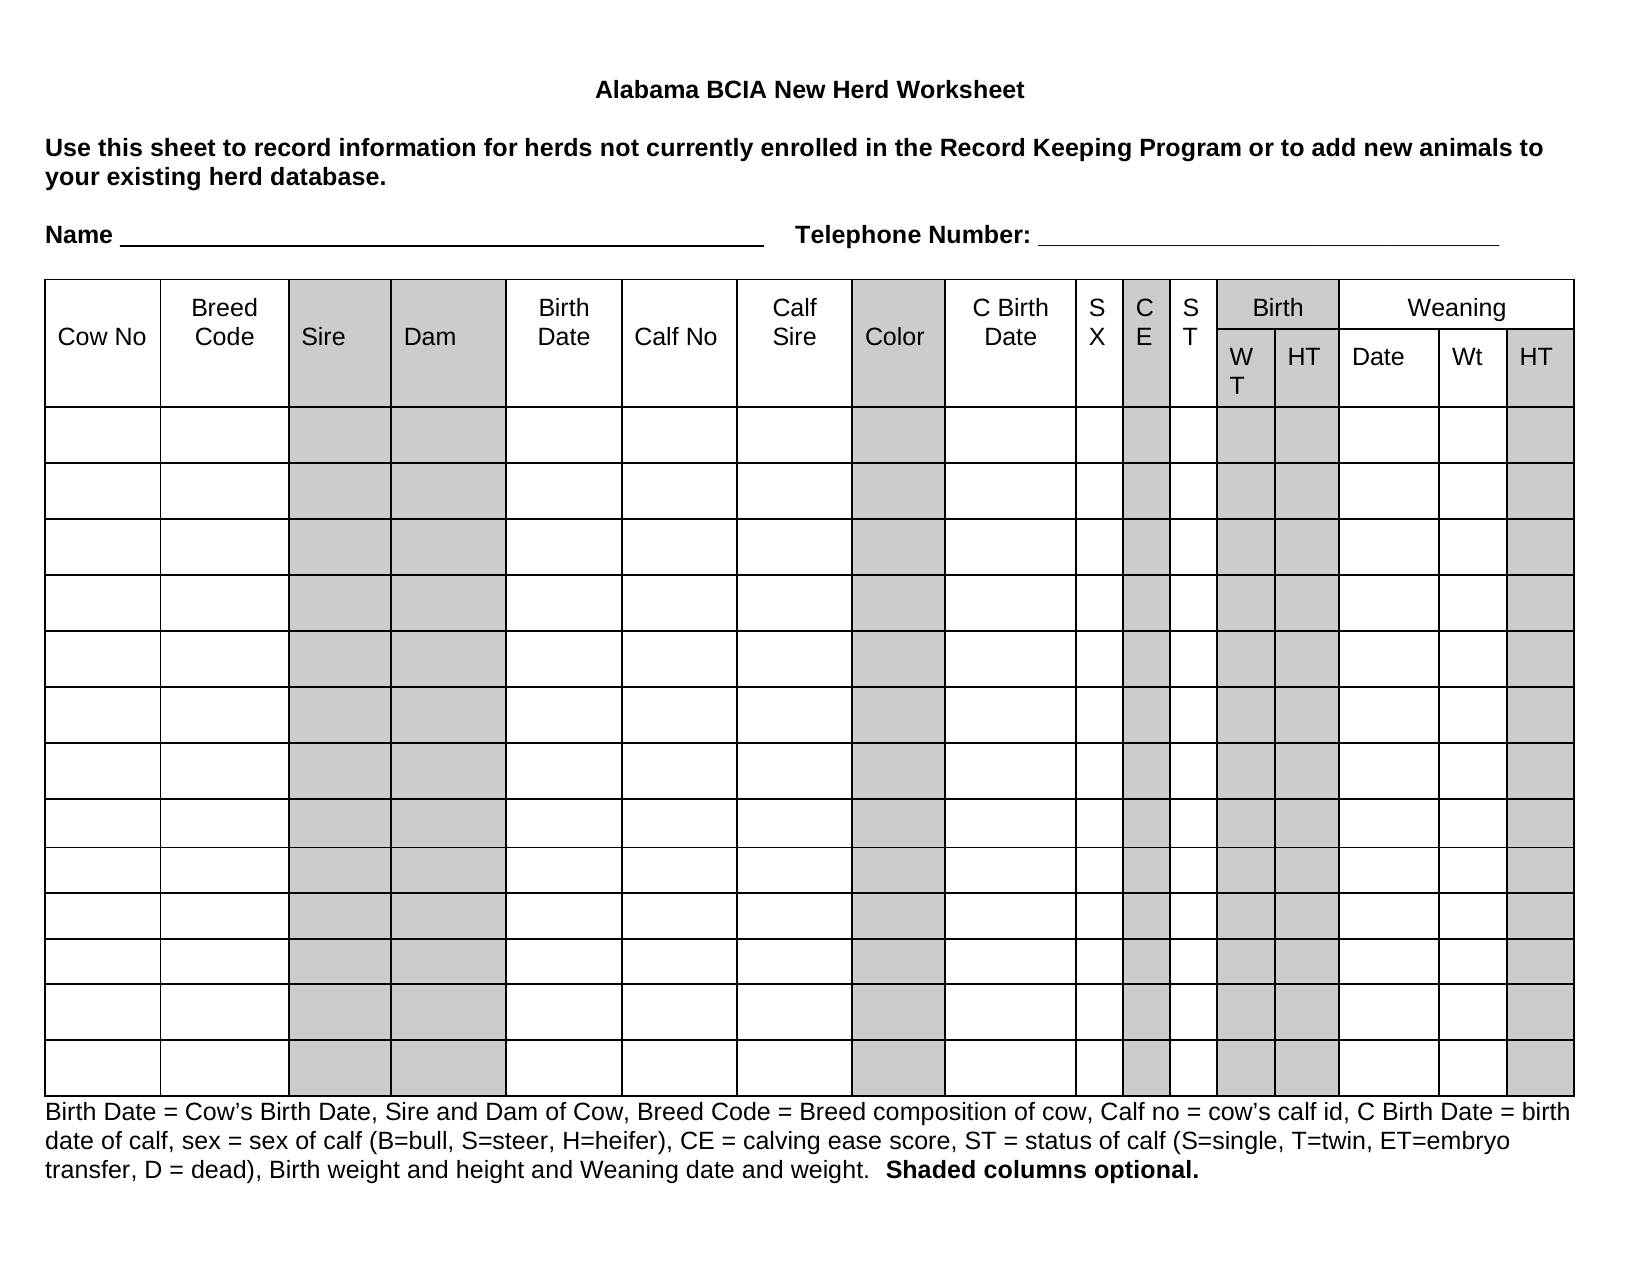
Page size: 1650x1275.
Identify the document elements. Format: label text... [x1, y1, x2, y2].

table_cell [1340, 744, 1438, 798]
table_cell [1077, 894, 1122, 938]
table_cell [507, 848, 621, 892]
table_cell [392, 848, 505, 892]
table_cell [1276, 894, 1338, 938]
table_cell [946, 1041, 1075, 1095]
table_cell [1077, 576, 1122, 630]
table_cell Date [1340, 330, 1438, 406]
table_cell [738, 1041, 851, 1095]
table_cell [161, 744, 288, 798]
table_cell [46, 576, 160, 630]
table_cell [738, 520, 851, 574]
table_cell [1340, 848, 1438, 892]
table_cell [853, 408, 944, 462]
table_cell [1276, 632, 1338, 686]
table_cell [1077, 1041, 1122, 1095]
table_cell [290, 800, 390, 847]
table_cell [290, 940, 390, 983]
table_header Dam [392, 280, 505, 406]
table_cell [1508, 576, 1573, 630]
table_cell [623, 464, 736, 518]
table_cell [1508, 894, 1573, 938]
table_cell [738, 985, 851, 1039]
table_cell [1171, 894, 1216, 938]
table_cell [1218, 520, 1274, 574]
table_cell [1276, 800, 1338, 847]
table_cell [46, 940, 160, 983]
table_cell [1077, 848, 1122, 892]
table_cell [623, 744, 736, 798]
table_cell [392, 688, 505, 742]
table_cell [946, 744, 1075, 798]
table_cell [161, 848, 288, 892]
table_cell [1077, 800, 1122, 847]
table_cell [1218, 632, 1274, 686]
table_cell [623, 848, 736, 892]
table_cell HT [1508, 330, 1573, 406]
table_cell [738, 688, 851, 742]
table_cell [623, 688, 736, 742]
table_cell [1276, 940, 1338, 983]
table_cell [46, 520, 160, 574]
table_cell [853, 688, 944, 742]
table_cell [46, 985, 160, 1039]
table_cell [1218, 408, 1274, 462]
table_cell [1440, 1041, 1506, 1095]
table_cell [853, 576, 944, 630]
table_cell [507, 576, 621, 630]
table_cell [1171, 688, 1216, 742]
table_cell [1440, 576, 1506, 630]
table_cell [392, 894, 505, 938]
table_cell [623, 408, 736, 462]
table_cell [738, 848, 851, 892]
table_cell [1171, 464, 1216, 518]
table_cell [853, 985, 944, 1039]
table_cell [507, 744, 621, 798]
table_cell [1276, 464, 1338, 518]
table_cell [1124, 744, 1169, 798]
table_cell [1276, 744, 1338, 798]
table_cell [1218, 464, 1274, 518]
table_cell [290, 464, 390, 518]
table_cell [1508, 985, 1573, 1039]
table_cell [1340, 408, 1438, 462]
table_cell [946, 848, 1075, 892]
table_cell [623, 940, 736, 983]
table_cell [1340, 1041, 1438, 1095]
table_cell [1077, 520, 1122, 574]
table_cell [46, 688, 160, 742]
table_cell [290, 744, 390, 798]
table_cell [738, 576, 851, 630]
table_cell [1171, 408, 1216, 462]
table_cell [392, 520, 505, 574]
table_cell [507, 408, 621, 462]
table_cell [853, 632, 944, 686]
table_cell [392, 1041, 505, 1095]
table_cell [392, 744, 505, 798]
table_cell [1077, 464, 1122, 518]
table_cell [623, 632, 736, 686]
table_cell [507, 894, 621, 938]
table_cell [946, 632, 1075, 686]
table_cell [161, 464, 288, 518]
table_cell [1218, 894, 1274, 938]
table_cell [1440, 848, 1506, 892]
table_header Sire [290, 280, 390, 406]
table_cell [946, 688, 1075, 742]
table_cell [1077, 940, 1122, 983]
table_cell [161, 576, 288, 630]
subtitle BCIA New Herd Worksheet [45, 75, 1575, 104]
table_cell [392, 576, 505, 630]
table_cell [1340, 576, 1438, 630]
table_cell [946, 985, 1075, 1039]
table_cell [290, 408, 390, 462]
table_cell [738, 744, 851, 798]
text Name ______________________________________________ Telephone Number: _________________________________ [45, 220, 1575, 249]
table_cell [290, 1041, 390, 1095]
table_cell [46, 848, 160, 892]
table_cell [946, 800, 1075, 847]
table_cell [392, 985, 505, 1039]
table_cell [1340, 688, 1438, 742]
table_cell [392, 800, 505, 847]
table_cell [507, 985, 621, 1039]
table_cell [1440, 520, 1506, 574]
table_cell [507, 464, 621, 518]
table_header Breed Code [161, 280, 288, 406]
table_header ST [1171, 280, 1216, 406]
table_cell [1218, 848, 1274, 892]
table_cell [1508, 1041, 1573, 1095]
table_cell [738, 894, 851, 938]
table_cell [507, 688, 621, 742]
table_cell [290, 848, 390, 892]
table_cell [290, 520, 390, 574]
table_cell [623, 894, 736, 938]
table_header Cow No [46, 280, 160, 406]
table_cell [1508, 940, 1573, 983]
table_cell [392, 940, 505, 983]
table_cell [853, 940, 944, 983]
table_cell [1077, 985, 1122, 1039]
table_cell [1171, 520, 1216, 574]
table_cell [1171, 848, 1216, 892]
table_cell [1340, 800, 1438, 847]
table_cell [46, 744, 160, 798]
table_cell [946, 520, 1075, 574]
table_cell [1440, 940, 1506, 983]
table_cell [1508, 408, 1573, 462]
table_cell [1218, 1041, 1274, 1095]
table_cell [392, 632, 505, 686]
table_cell [1218, 688, 1274, 742]
table_cell [1276, 985, 1338, 1039]
table_cell [1124, 408, 1169, 462]
table_cell [161, 940, 288, 983]
table_cell [1340, 894, 1438, 938]
table_cell [161, 520, 288, 574]
table_cell [46, 464, 160, 518]
table_cell [738, 940, 851, 983]
table_cell [1440, 800, 1506, 847]
table_cell [1171, 1041, 1216, 1095]
table_cell WT [1218, 330, 1274, 406]
table_cell [853, 848, 944, 892]
table_cell [853, 894, 944, 938]
table_cell [946, 940, 1075, 983]
table_cell [1276, 688, 1338, 742]
table_header Birth [1218, 280, 1338, 328]
table_cell [1171, 985, 1216, 1039]
table_cell [161, 894, 288, 938]
table_cell [1218, 800, 1274, 847]
table_cell [623, 985, 736, 1039]
table_cell [1276, 848, 1338, 892]
table_cell [507, 1041, 621, 1095]
table_header Birth Date [507, 280, 621, 406]
table_cell [1508, 848, 1573, 892]
table_header CE [1124, 280, 1169, 406]
table_cell [1440, 985, 1506, 1039]
table_cell [738, 408, 851, 462]
table_cell [853, 1041, 944, 1095]
table_cell [1340, 520, 1438, 574]
table_cell [290, 688, 390, 742]
table_cell [1340, 464, 1438, 518]
table_cell [46, 894, 160, 938]
table_cell [1440, 632, 1506, 686]
table_cell [946, 894, 1075, 938]
table_cell [1340, 940, 1438, 983]
table_cell [507, 520, 621, 574]
table_cell [1171, 800, 1216, 847]
table_cell [1171, 940, 1216, 983]
table_cell [1440, 408, 1506, 462]
table_cell [161, 632, 288, 686]
table_cell [853, 744, 944, 798]
table_cell [1340, 632, 1438, 686]
table_cell [1124, 1041, 1169, 1095]
table_cell [1340, 985, 1438, 1039]
table_cell [290, 985, 390, 1039]
table_cell [1124, 940, 1169, 983]
table_cell [623, 1041, 736, 1095]
table_cell [1276, 576, 1338, 630]
table_cell [46, 632, 160, 686]
table_cell [46, 800, 160, 847]
table_cell [1218, 985, 1274, 1039]
table_cell [1077, 744, 1122, 798]
text Use this sheet to record information for herds not currently enrolled in the Record Keeping Program or to add new animals to your existing herd database. [45, 133, 1575, 191]
table_cell [1440, 894, 1506, 938]
table_cell [507, 800, 621, 847]
table_header Weaning [1340, 280, 1573, 328]
table_cell [1440, 744, 1506, 798]
table_cell [853, 464, 944, 518]
table_cell [1124, 688, 1169, 742]
table_cell [1171, 632, 1216, 686]
table_cell [290, 894, 390, 938]
table_cell Wt [1440, 330, 1506, 406]
table_cell [623, 800, 736, 847]
table_cell [1124, 576, 1169, 630]
table_header Color [853, 280, 944, 406]
table_cell [1276, 1041, 1338, 1095]
table_cell [1171, 744, 1216, 798]
table_cell [161, 408, 288, 462]
table_cell [507, 632, 621, 686]
table_cell [1124, 632, 1169, 686]
text Birth Date = Cow’s Birth Date, Sire and Dam of Cow, Breed Code = Breed composition of cow, Calf no = cow’s calf id, C Birth Date = birth date of calf, sex = sex of calf (B=bull, S=steer, H=heifer), CE = calving ease score, ST = status of calf (S=single, T=twin, ET=embryo transfer, D = dead), Birth weight and height and Weaning date and weight. Shaded columns optional. [45, 1097, 1575, 1184]
table_cell [161, 985, 288, 1039]
table_cell [1124, 464, 1169, 518]
table_cell [1508, 800, 1573, 847]
table_cell [1218, 744, 1274, 798]
table_header Calf No [623, 280, 736, 406]
table_cell [1440, 464, 1506, 518]
table_header C Birth Date [946, 280, 1075, 406]
table_cell [853, 800, 944, 847]
table_cell [1124, 985, 1169, 1039]
table_cell [1124, 800, 1169, 847]
table_cell [1124, 894, 1169, 938]
table_header SX [1077, 280, 1122, 406]
table_cell [738, 800, 851, 847]
table_cell [738, 464, 851, 518]
table_cell [1077, 632, 1122, 686]
table_cell [46, 408, 160, 462]
table_cell [1440, 688, 1506, 742]
table_cell [1077, 688, 1122, 742]
table_cell [1218, 576, 1274, 630]
table_cell [1218, 940, 1274, 983]
table_cell [738, 632, 851, 686]
table_cell [161, 1041, 288, 1095]
table_cell HT [1276, 330, 1338, 406]
table_cell [46, 1041, 160, 1095]
table_cell [1276, 520, 1338, 574]
table_cell [623, 520, 736, 574]
table_cell [1124, 848, 1169, 892]
table_cell [392, 408, 505, 462]
table_cell [946, 408, 1075, 462]
table_cell [623, 576, 736, 630]
table_cell [1077, 408, 1122, 462]
table_cell [1508, 632, 1573, 686]
table_cell [1124, 520, 1169, 574]
table_cell [290, 632, 390, 686]
table_cell [161, 688, 288, 742]
table_cell [1508, 744, 1573, 798]
table_cell [392, 464, 505, 518]
table_cell [1276, 408, 1338, 462]
table_cell [290, 576, 390, 630]
table_header Calf Sire [738, 280, 851, 406]
table_cell [946, 576, 1075, 630]
table_cell [853, 520, 944, 574]
table_cell [1508, 688, 1573, 742]
table_cell [507, 940, 621, 983]
table_cell [161, 800, 288, 847]
table_cell [1171, 576, 1216, 630]
table_cell [1508, 464, 1573, 518]
table_cell [946, 464, 1075, 518]
table_cell [1508, 520, 1573, 574]
